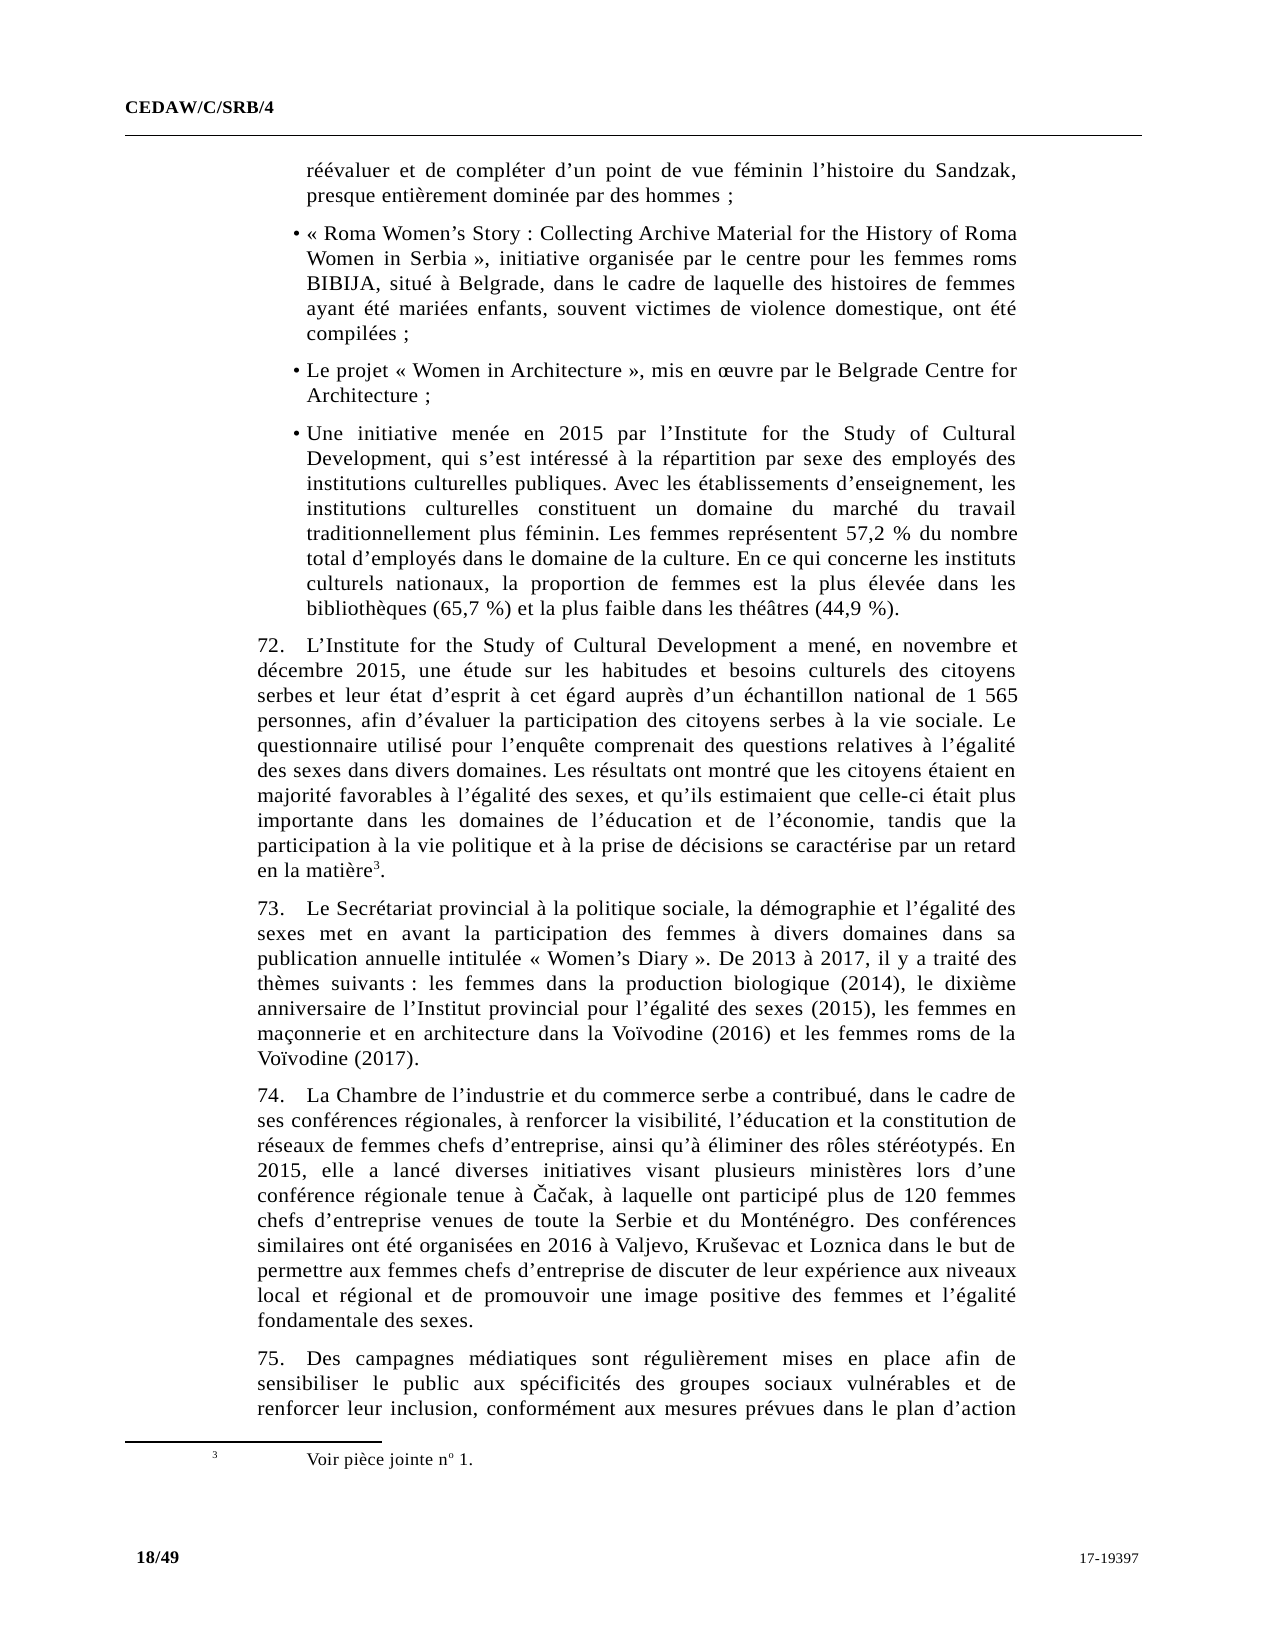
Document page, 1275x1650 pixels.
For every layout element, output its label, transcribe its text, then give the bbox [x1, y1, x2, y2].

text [257, 157, 1018, 207]
text • Le projet « Women in Architecture », mis en œuvre par le Belgrade Centre for Architecture ; [257, 357, 1018, 407]
list Le Secrétariat provincial à la politique sociale, la démographie et l’égalité des sexes met en avant la participation des femmes à divers domaines dans sa publication annuelle intitulée « Women’s Diary ». De 2013 à 2017, il y a traité des thèmes suivants : les femmes dans la production biologique (2014), le dixième anniversaire de l’Institut provincial pour l’égalité des sexes (2015), les femmes en maçonnerie et en architecture dans la Voïvodine (2016) et les femmes roms de la Voïvodine (2017). [257, 895, 1018, 1070]
list L’Institute for the Study of Cultural Development a mené, en novembre et décembre 2015, une étude sur les habitudes et besoins culturels des citoyens serbes et leur état d’esprit à cet égard auprès d’un échantillon national de 1 565 personnes, afin d’évaluer la participation des citoyens serbes à la vie sociale. Le questionnaire utilisé pour l’enquête comprenait des questions relatives à l’égalité des sexes dans divers domaines. Les résultats ont montré que les citoyens étaient en majorité favorables à l’égalité des sexes, et qu’ils estimaient que celle-ci était plus importante dans les domaines de l’éducation et de l’économie, tandis que la participation à la vie politique et à la prise de décisions se caractérise par un retard en la matière. [257, 632, 1018, 882]
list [257, 1345, 1018, 1420]
text • Une initiative menée en 2015 par l’Institute for the Study of Cultural Development, qui s’est intéressé à la répartition par sexe des employés des institutions culturelles publiques. Avec les établissements d’enseignement, les institutions culturelles constituent un domaine du marché du travail traditionnellement plus féminin. Les femmes représentent 57,2 % du nombre total d’employés dans le domaine de la culture. En ce qui concerne les instituts culturels nationaux, la proportion de femmes est la plus élevée dans les bibliothèques (65,7 %) et la plus faible dans les théâtres (44,9 %). [257, 420, 1018, 620]
list La Chambre de l’industrie et du commerce serbe a contribué, dans le cadre de ses conférences régionales, à renforcer la visibilité, l’éducation et la constitution de réseaux de femmes chefs d’entreprise, ainsi qu’à éliminer des rôles stéréotypés. En 2015, elle a lancé diverses initiatives visant plusieurs ministères lors d’une conférence régionale tenue à Čačak, à laquelle ont participé plus de 120 femmes chefs d’entreprise venues de toute la Serbie et du Monténégro. Des conférences similaires ont été organisées en 2016 à Valjevo, Kruševac et Loznica dans le but de permettre aux femmes chefs d’entreprise de discuter de leur expérience aux niveaux local et régional et de promouvoir une image positive des femmes et l’égalité fondamentale des sexes. [257, 1082, 1018, 1332]
text • « Roma Women’s Story : Collecting Archive Material for the History of Roma Women in Serbia », initiative organisée par le centre pour les femmes roms BIBIJA, situé à Belgrade, dans le cadre de laquelle des histoires de femmes ayant été mariées enfants, souvent victimes de violence domestique, ont été compilées ; [257, 220, 1018, 345]
